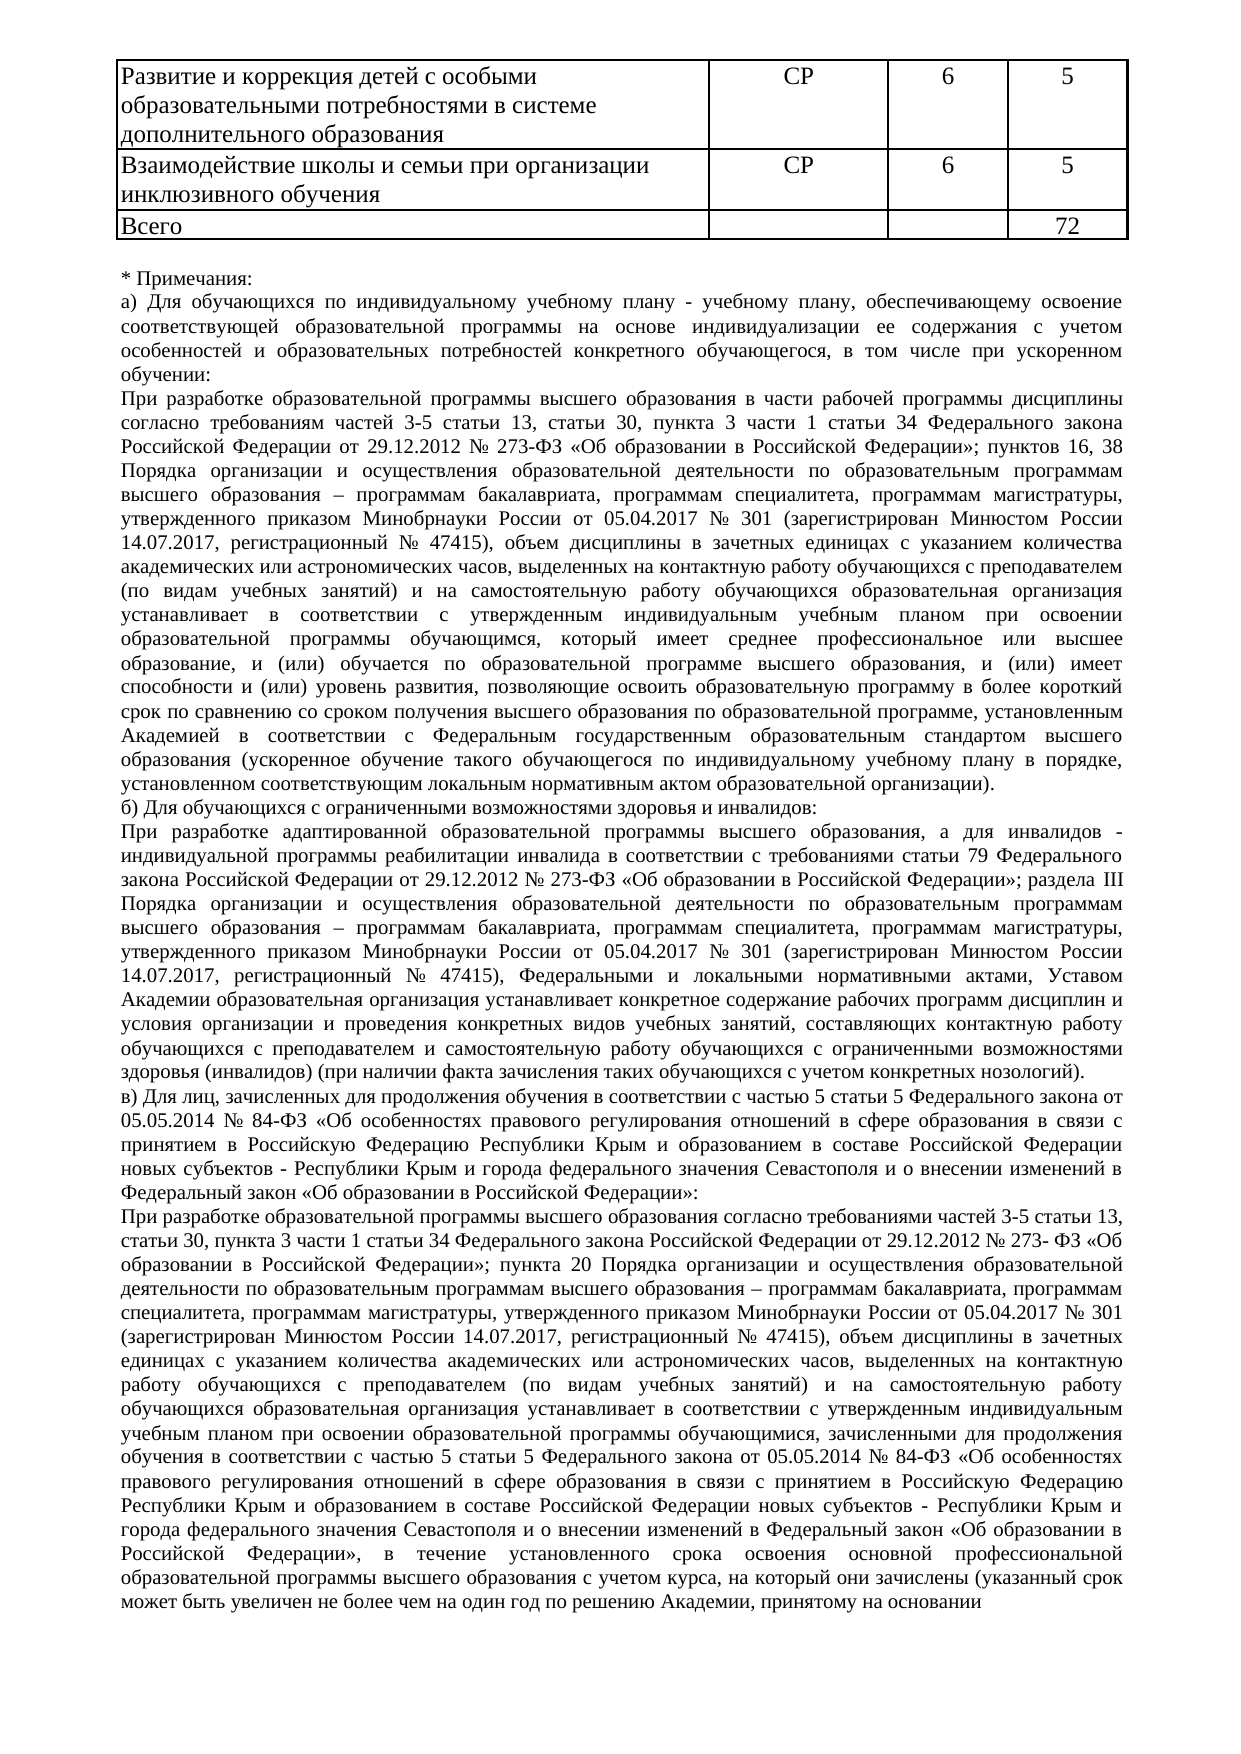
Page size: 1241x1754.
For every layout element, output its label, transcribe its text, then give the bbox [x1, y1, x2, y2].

table_cell Всего [118, 211, 708, 238]
table_header 5 [1009, 61, 1126, 148]
table_cell 5 [1009, 150, 1126, 209]
table_header Развитие и коррекция детей с особыми образовательными потребностями в системе дополнительного образования [118, 61, 708, 148]
table_cell [710, 211, 887, 238]
table_cell [889, 211, 1007, 238]
table_cell Взаимодействие школы и семьи при организации инклюзивного обучения [118, 150, 708, 209]
table_cell 72 [1009, 211, 1126, 238]
table_header СР [710, 61, 887, 148]
table_cell 6 [889, 150, 1007, 209]
table_cell * Примечания: а) Для обучающихся по индивидуальному учебному плану - учебному плану, обеспечивающему освоение соответствующей образовательной программы на основе индивидуализации ее содержания с учетом особенностей и образовательных потребностей конкретного обучающегося, в том числе при ускоренном обучении: При разработке образовательной программы высшего образования в части рабочей программы дисциплины согласно требованиям частей 3-5 статьи 13, статьи 30, пункта 3 части 1 статьи 34 Федерального закона Российской Федерации от 29.12.2012 № 273-ФЗ «Об образовании в Российской Федерации»; пунктов 16, 38 Порядка организации и осуществления образовательной деятельности по образовательным программам высшего образования – программам бакалавриата, программам специалитета, программам магистратуры, утвержденного приказом Минобрнауки России от 05.04.2017 № 301 (зарегистрирован Минюстом России 14.07.2017, регистрационный № 47415), объем дисциплины в зачетных единицах с указанием количества академических или астрономических часов, выделенных на контактную работу обучающихся с преподавателем (по видам учебных занятий) и на самостоятельную работу обучающихся образовательная организация устанавливает в соответствии с утвержденным индивидуальным учебным планом при освоении образовательной программы обучающимся, который имеет среднее профессиональное или высшее образование, и (или) обучается по образовательной программе высшего образования, и (или) имеет способности и (или) уровень развития, позволяющие освоить образовательную программу в более короткий срок по сравнению со сроком получения высшего образования по образовательной программе, установленным Академией в соответствии с Федеральным государственным образовательным стандартом высшего образования (ускоренное обучение такого обучающегося по индивидуальному учебному плану в порядке, установленном соответствующим локальным нормативным актом образовательной организации). б) Для обучающихся с ограниченными возможностями здоровья и инвалидов: При разработке адаптированной образовательной программы высшего образования, а для инвалидов - индивидуальной программы реабилитации инвалида в соответствии с требованиями статьи 79 Федерального закона Российской Федерации от 29.12.2012 № 273-ФЗ «Об образовании в Российской Федерации»; раздела III Порядка организации и осуществления образовательной деятельности по образовательным программам высшего образования – программам бакалавриата, программам специалитета, программам магистратуры, утвержденного приказом Минобрнауки России от 05.04.2017 № 301 (зарегистрирован Минюстом России 14.07.2017, регистрационный № 47415), Федеральными и локальными нормативными актами, Уставом Академии образовательная организация устанавливает конкретное содержание рабочих программ дисциплин и условия организации и проведения конкретных видов учебных занятий, составляющих контактную работу обучающихся с преподавателем и самостоятельную работу обучающихся с ограниченными возможностями здоровья (инвалидов) (при наличии факта зачисления таких обучающихся с учетом конкретных нозологий). в) Для лиц, зачисленных для продолжения обучения в соответствии с частью 5 статьи 5 Федерального закона от 05.05.2014 № 84-ФЗ «Об особенностях правового регулирования отношений в сфере образования в связи с принятием в Российскую Федерацию Республики Крым и образованием в составе Российской Федерации новых субъектов - Республики Крым и города федерального значения Севастополя и о внесении изменений в Федеральный закон «Об образовании в Российской Федерации»: При разработке образовательной программы высшего образования согласно требованиями частей 3-5 статьи 13, статьи 30, пункта 3 части 1 статьи 34 Федерального закона Российской Федерации от 29.12.2012 № 273- ФЗ «Об образовании в Российской Федерации»; пункта 20 Порядка организации и осуществления образовательной деятельности по образовательным программам высшего образования – программам бакалавриата, программам специалитета, программам магистратуры, утвержденного приказом Минобрнауки России от 05.04.2017 № 301 (зарегистрирован Минюстом России 14.07.2017, регистрационный № 47415), объем дисциплины в зачетных единицах с указанием количества академических или астрономических часов, выделенных на контактную работу обучающихся с преподавателем (по видам учебных занятий) и на самостоятельную работу обучающихся образовательная организация устанавливает в соответствии с утвержденным индивидуальным учебным планом при освоении образовательной программы обучающимися, зачисленными для продолжения обучения в соответствии с частью 5 статьи 5 Федерального закона от 05.05.2014 № 84-ФЗ «Об особенностях правового регулирования отношений в сфере образования в связи с принятием в Российскую Федерацию Республики Крым и образованием в составе Российской Федерации новых субъектов - Республики Крым и города федерального значения Севастополя и о внесении изменений в Федеральный закон «Об образовании в Российской Федерации», в течение установленного срока освоения основной профессиональной образовательной программы высшего образования с учетом курса, на который они зачислены (указанный срок может быть увеличен не более чем на один год по решению Академии, принятому на основании [117, 240, 1127, 1662]
table_cell СР [710, 150, 887, 209]
table_header 6 [889, 61, 1007, 148]
